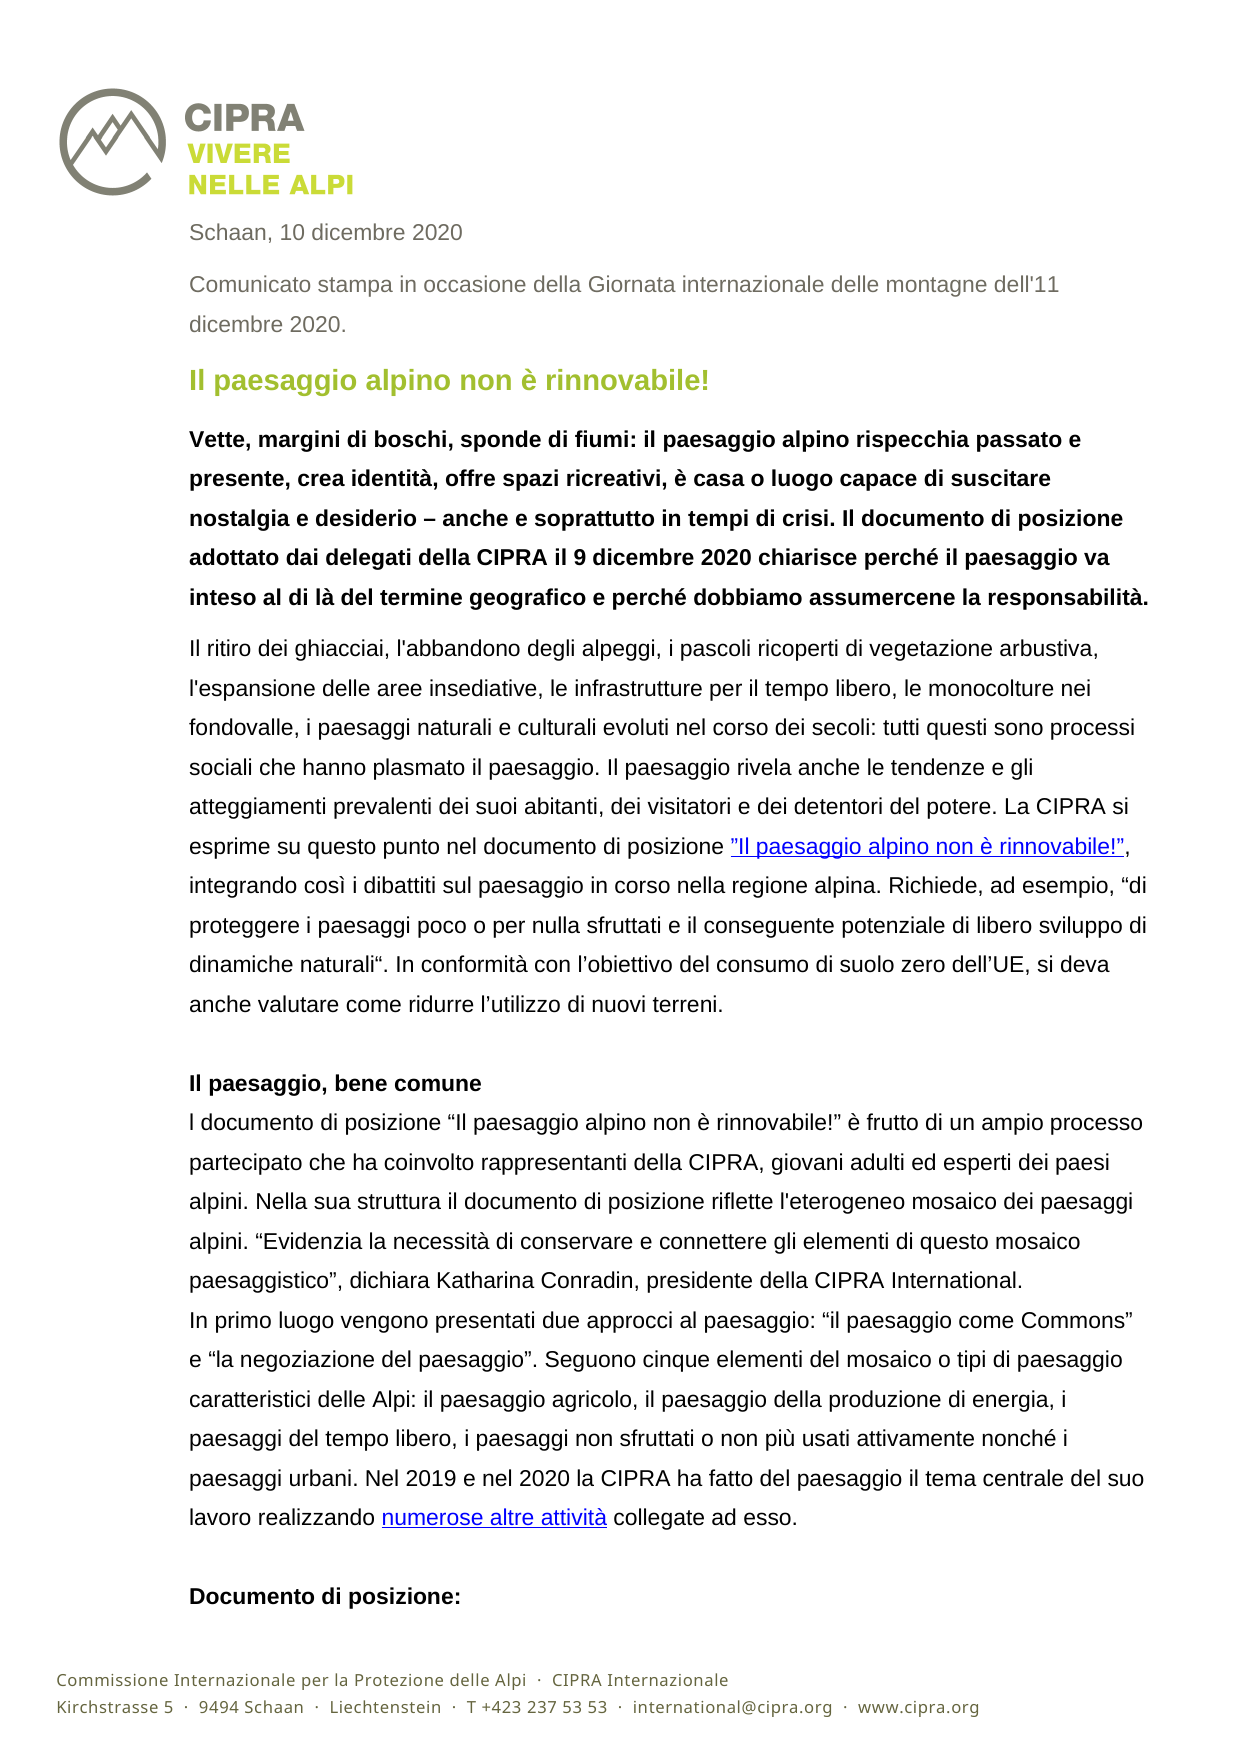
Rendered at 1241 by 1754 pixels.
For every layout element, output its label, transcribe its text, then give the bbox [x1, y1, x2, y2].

text Vette, margini di boschi, sponde di fiumi: il paesaggio alpino rispecchia passato e presente, crea identità, offre spazi ricreativi, è casa o luogo capace di suscitare nostalgia e desiderio – anche e soprattutto in tempi di crisi. Il documento di posizione adottato dai delegati della CIPRA il 9 dicembre 2020 chiarisce perché il paesaggio va inteso al di là del termine geografico e perché dobbiamo assumercene la responsabilità. [189, 426, 1152, 610]
text l documento di posizione “Il paesaggio alpino non è rinnovabile!” è frutto di un ampio processo partecipato che ha coinvolto rappresentanti della CIPRA, giovani adulti ed esperti dei paesi alpini. Nella sua struttura il documento di posizione riflette l'eterogeneo mosaico dei paesaggi alpini. “Evidenzia la necessità di conservare e connettere gli elementi di questo mosaico paesaggistico”, dichiara Katharina Conradin, presidente della CIPRA International. [189, 1109, 1152, 1293]
text Comunicato stampa in occasione della Giornata internazionale delle montagne dell'11 dicembre 2020. [189, 271, 1152, 337]
text In primo luogo vengono presentati due approcci al paesaggio: “il paesaggio come Commons” e “la negoziazione del paesaggio”. Seguono cinque elementi del mosaico o tipi di paesaggio caratteristici delle Alpi: il paesaggio agricolo, il paesaggio della produzione di energia, i paesaggi del tempo libero, i paesaggi non sfruttati o non più usati attivamente nonché i paesaggi urbani. Nel 2019 e nel 2020 la CIPRA ha fatto del paesaggio il tema centrale del suo lavoro realizzando numerose altre attività collegate ad esso. [189, 1307, 1152, 1530]
text Schaan, 10 dicembre 2020 [189, 219, 1152, 246]
text Il ritiro dei ghiacciai, l'abbandono degli alpeggi, i pascoli ricoperti di vegetazione arbustiva, l'espansione delle aree insediative, le infrastrutture per il tempo libero, le monocolture nei fondovalle, i paesaggi naturali e culturali evoluti nel corso dei secoli: tutti questi sono processi sociali che hanno plasmato il paesaggio. Il paesaggio rivela anche le tendenze e gli atteggiamenti prevalenti dei suoi abitanti, dei visitatori e dei detentori del potere. La CIPRA si esprime su questo punto nel documento di posizione ”Il paesaggio alpino non è rinnovabile!”, integrando così i dibattiti sul paesaggio in corso nella regione alpina. Richiede, ad esempio, “di proteggere i paesaggi poco o per nulla sfruttati e il conseguente potenziale di libero sviluppo di dinamiche naturali“. In conformità con l’obiettivo del consumo di suolo zero dell’UE, si deva anche valutare come ridurre l’utilizzo di nuovi terreni. [189, 635, 1152, 1017]
text Documento di posizione: [189, 1583, 1152, 1609]
text Il paesaggio, bene comune [189, 1070, 1152, 1096]
picture [0, 0, 414, 207]
text Il paesaggio alpino non è rinnovabile! [189, 363, 1152, 396]
